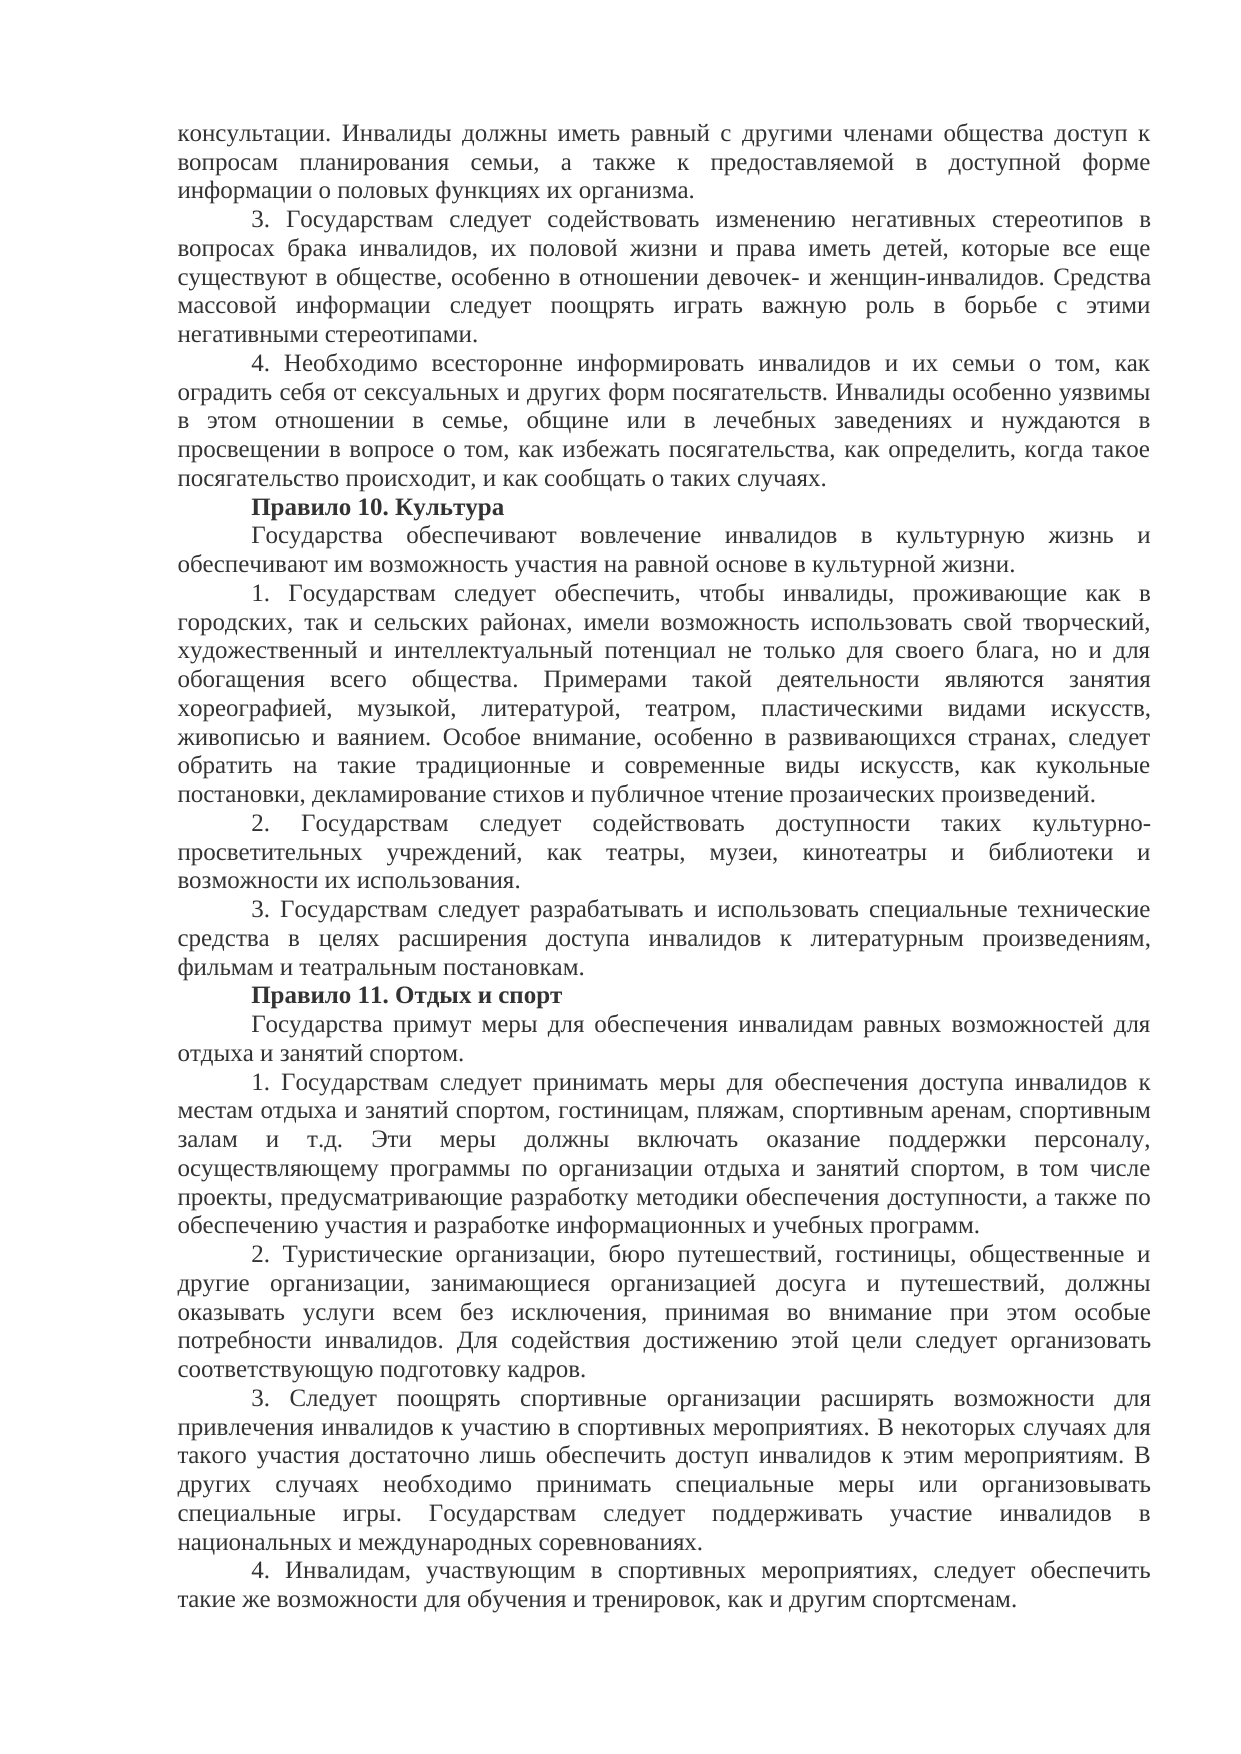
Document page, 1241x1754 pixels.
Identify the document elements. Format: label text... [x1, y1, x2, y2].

text Правило 10. Культура [177, 492, 1152, 521]
text 4. Необходимо всесторонне информировать инвалидов и их семьи о том, как оградить себя от сексуальных и других форм посягательств. Инвалиды особенно уязвимы в этом отношении в семье, общине или в лечебных заведениях и нуждаются в просвещении в вопросе о том, как избежать посягательства, как определить, когда такое посягательство происходит, и как сообщать о таких случаях. [177, 348, 1152, 492]
text 3. Следует поощрять спортивные организации расширять возможности для привлечения инвалидов к участию в спортивных мероприятиях. В некоторых случаях для такого участия достаточно лишь обеспечить доступ инвалидов к этим мероприятиям. В других случаях необходимо принимать специальные меры или организовывать специальные игры. Государствам следует поддерживать участие инвалидов в национальных и международных соревнованиях. [177, 1383, 1152, 1556]
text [177, 118, 1152, 204]
text 4. Инвалидам, участвующим в спортивных мероприятиях, следует обеспечить такие же возможности для обучения и тренировок, как и другим спортсменам. [177, 1556, 1152, 1613]
text Правило 11. Отдых и спорт [177, 981, 1152, 1009]
text 1. Государствам следует принимать меры для обеспечения доступа инвалидов к местам отдыха и занятий спортом, гостиницам, пляжам, спортивным аренам, спортивным залам и т.д. Эти меры должны включать оказание поддержки персоналу, осуществляющему программы по организации отдыха и занятий спортом, в том числе проекты, предусматривающие разработку методики обеспечения доступности, а также по обеспечению участия и разработке информационных и учебных программ. [177, 1067, 1152, 1239]
text 2. Государствам следует содействовать доступности таких культурно-просветительных учреждений, как театры, музеи, кинотеатры и библиотеки и возможности их использования. [177, 808, 1152, 894]
text 2. Туристические организации, бюро путешествий, гостиницы, общественные и другие организации, занимающиеся организацией досуга и путешествий, должны оказывать услуги всем без исключения, принимая во внимание при этом особые потребности инвалидов. Для содействия достижению этой цели следует организовать соответствующую подготовку кадров. [177, 1239, 1152, 1383]
text Государства примут меры для обеспечения инвалидам равных возможностей для отдыха и занятий спортом. [177, 1009, 1152, 1067]
text 3. Государствам следует разрабатывать и использовать специальные технические средства в целях расширения доступа инвалидов к литературным произведениям, фильмам и театральным постановкам. [177, 894, 1152, 981]
text 3. Государствам следует содействовать изменению негативных стереотипов в вопросах брака инвалидов, их половой жизни и права иметь детей, которые все еще существуют в обществе, особенно в отношении девочек- и женщин-инвалидов. Средства массовой информации следует поощрять играть важную роль в борьбе с этими негативными стереотипами. [177, 204, 1152, 348]
text Государства обеспечивают вовлечение инвалидов в культурную жизнь и обеспечивают им возможность участия на равной основе в культурной жизни. [177, 521, 1152, 578]
text 1. Государствам следует обеспечить, чтобы инвалиды, проживающие как в городских, так и сельских районах, имели возможность использовать свой творческий, художественный и интеллектуальный потенциал не только для своего блага, но и для обогащения всего общества. Примерами такой деятельности являются занятия хореографией, музыкой, литературой, театром, пластическими видами искусств, живописью и ваянием. Особое внимание, особенно в развивающихся странах, следует обратить на такие традиционные и современные виды искусств, как кукольные постановки, декламирование стихов и публичное чтение прозаических произведений. [177, 578, 1152, 808]
